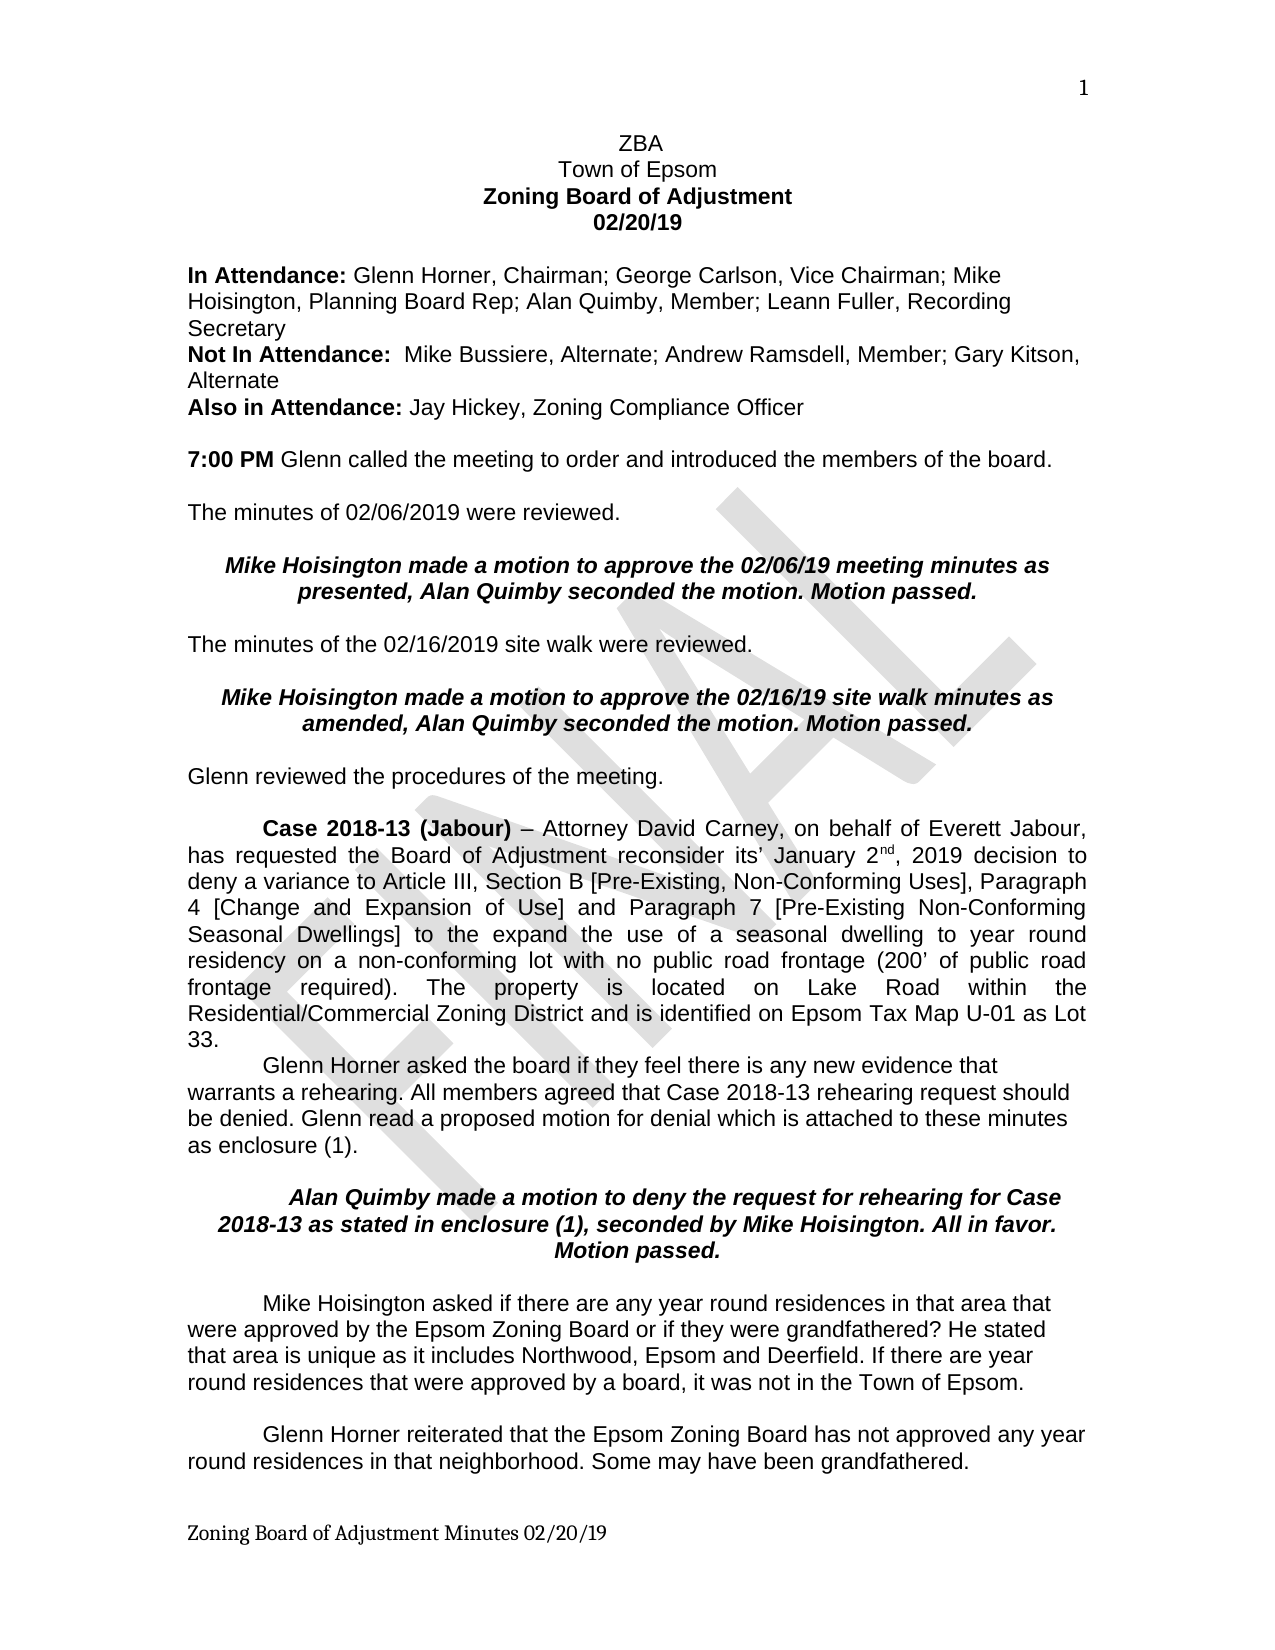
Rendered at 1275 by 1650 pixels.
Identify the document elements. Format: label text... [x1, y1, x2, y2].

text Glenn reviewed the procedures of the meeting. [187, 763, 1087, 789]
text Case 2018-13 (Jabour) – Attorney David Carney, on behalf of Everett Jabour, has requested the Board of Adjustment reconsider its’ January 2nd, 2019 decision to deny a variance to Article III, Section B [Pre-Existing, Non-Conforming Uses], Paragraph 4 [Change and Expansion of Use] and Paragraph 7 [Pre-Existing Non-Conforming Seasonal Dwellings] to the expand the use of a seasonal dwelling to year round residency on a non-conforming lot with no public road frontage (200’ of public road frontage required). The property is located on Lake Road within the Residential/Commercial Zoning District and is identified on Epsom Tax Map U-01 as Lot 33. [187, 815, 1087, 1052]
text The minutes of 02/06/2019 were reviewed. [187, 499, 1087, 525]
text In Attendance: Glenn Horner, Chairman; George Carlson, Vice Chairman; Mike Hoisington, Planning Board Rep; Alan Quimby, Member; Leann Fuller, Recording Secretary [187, 262, 1087, 341]
text Also in Attendance: Jay Hickey, Zoning Compliance Officer [187, 394, 1087, 420]
text Not In Attendance: Mike Bussiere, Alternate; Andrew Ramsdell, Member; Gary Kitson, Alternate [187, 341, 1087, 394]
text Alan Quimby made a motion to deny the request for rehearing for Case 2018-13 as stated in enclosure (1), seconded by Mike Hoisington. All in favor. Motion passed. [187, 1184, 1087, 1263]
text 02/20/19 [187, 209, 1087, 236]
text The minutes of the 02/16/2019 site walk were reviewed. [187, 631, 1087, 657]
text Mike Hoisington asked if there are any year round residences in that area that were approved by the Epsom Zoning Board or if they were grandfathered? He stated that area is unique as it includes Northwood, Epsom and Deerfield. If there are year round residences that were approved by a board, it was not in the Town of Epsom. [187, 1290, 1087, 1395]
subtitle Town of Epsom [187, 156, 1087, 183]
text 7:00 PM Glenn called the meeting to order and introduced the members of the board. [187, 446, 1087, 473]
text Mike Hoisington made a motion to approve the 02/16/19 site walk minutes as amended, Alan Quimby seconded the motion. Motion passed. [187, 683, 1087, 736]
text Zoning Board of Adjustment [187, 183, 1087, 209]
text Glenn Horner asked the board if they feel there is any new evidence that warrants a rehearing. All members agreed that Case 2018-13 rehearing request should be denied. Glenn read a proposed motion for denial which is attached to these minutes as enclosure (1). [187, 1052, 1087, 1158]
text ZBA [187, 130, 1087, 156]
text Mike Hoisington made a motion to approve the 02/06/19 meeting minutes as presented, Alan Quimby seconded the motion. Motion passed. [187, 552, 1087, 604]
text Glenn Horner reiterated that the Epsom Zoning Board has not approved any year round residences in that neighborhood. Some may have been grandfathered. [187, 1421, 1087, 1474]
